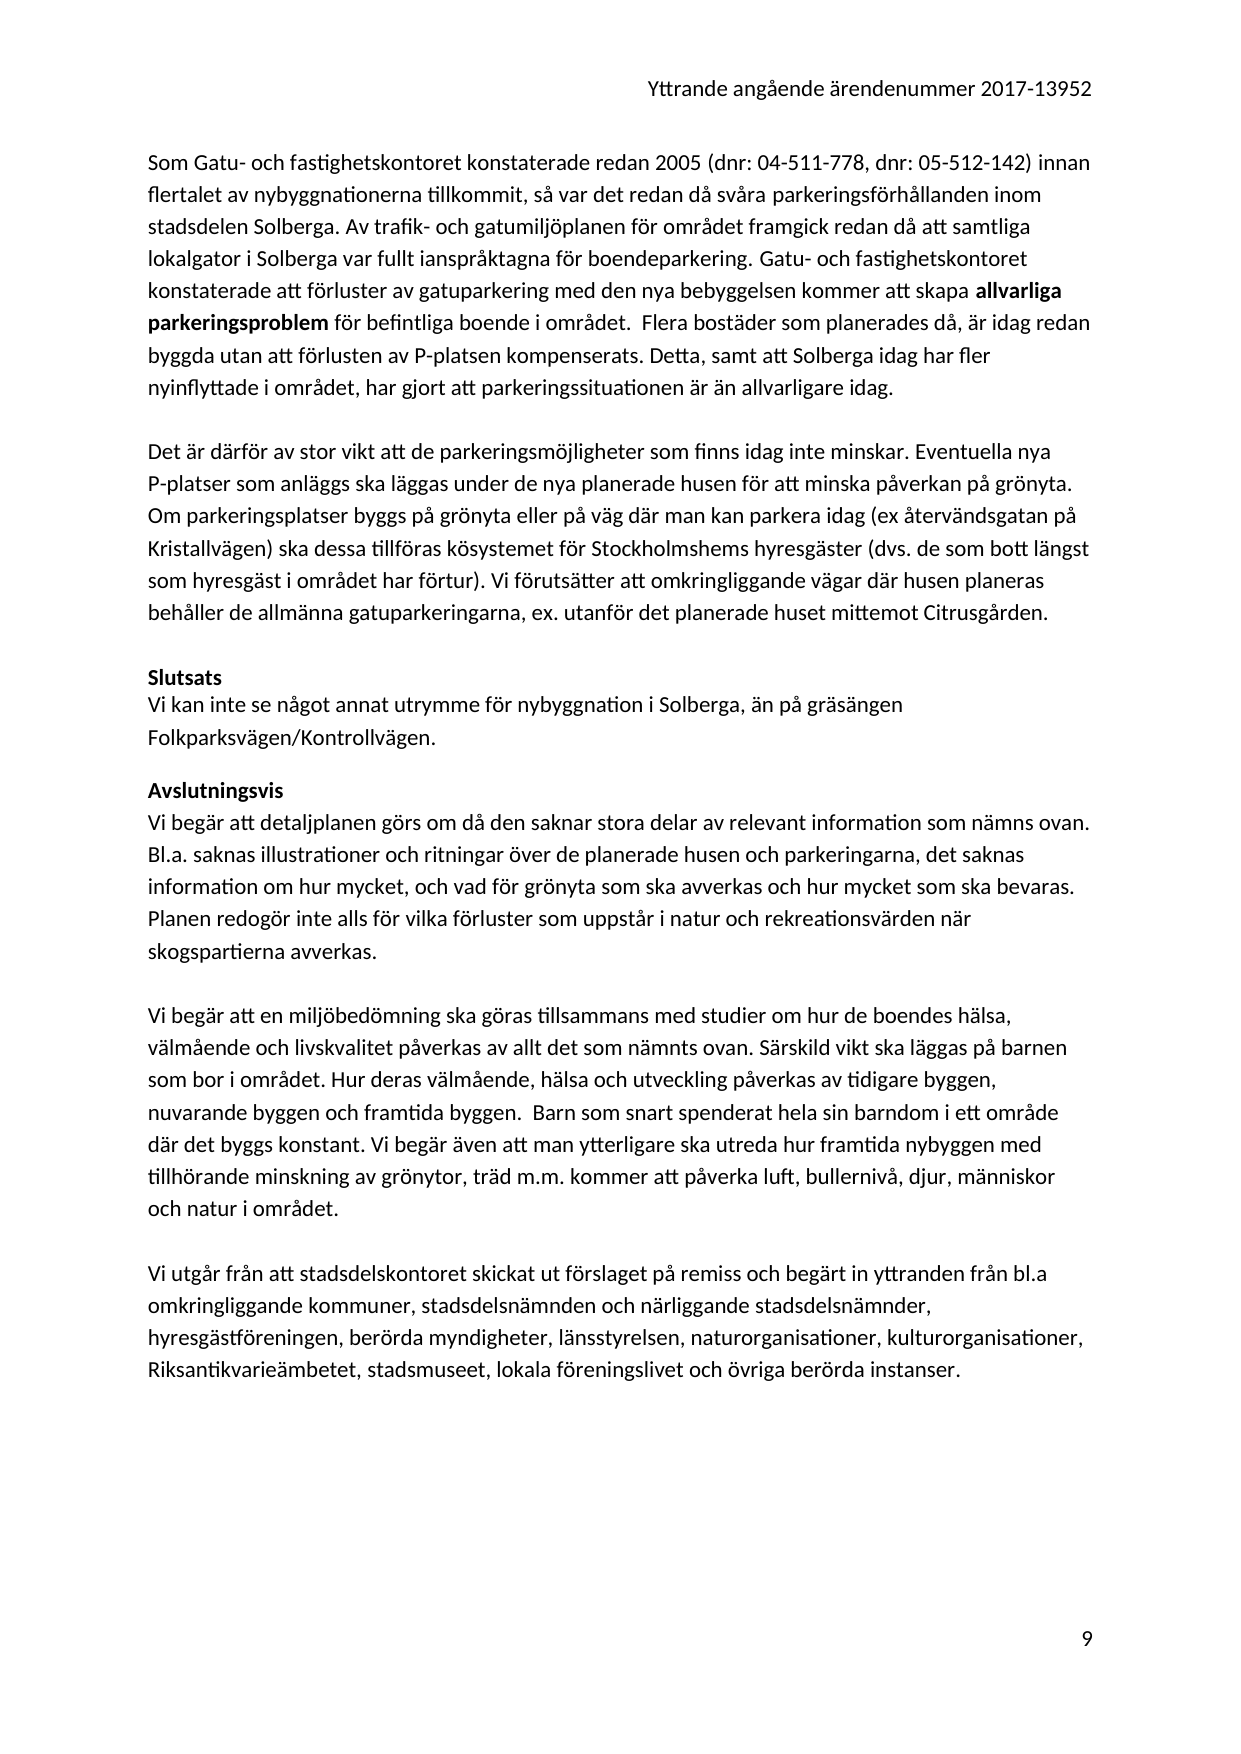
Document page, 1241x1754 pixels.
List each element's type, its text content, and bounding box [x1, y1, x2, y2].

text Vi begär att en miljöbedömning ska göras tillsammans med studier om hur de boendes hälsa, välmående och livskvalitet påverkas av allt det som nämnts ovan. Särskild vikt ska läggas på barnen som bor i området. Hur deras välmående, hälsa och utveckling påverkas av tidigare byggen, nuvarande byggen och framtida byggen. Barn som snart spenderat hela sin barndom i ett område där det byggs konstant. Vi begär även att man ytterligare ska utreda hur framtida nybyggen med tillhörande minskning av grönytor, träd m.m. kommer att påverka luft, bullernivå, djur, människor och natur i området. [148, 1001, 1093, 1222]
text Som Gatu- och fastighetskontoret konstaterade redan 2005 (dnr: 04-511-778, dnr: 05-512-142) innan flertalet av nybyggnationerna tillkommit, så var det redan då svåra parkeringsförhållanden inom stadsdelen Solberga. Av trafik- och gatumiljöplanen för området framgick redan då att samtliga lokalgator i Solberga var fullt ianspråktagna för boendeparkering. Gatu- och fastighetskontoret konstaterade att förluster av gatuparkering med den nya bebyggelsen kommer att skapa allvarliga parkeringsproblem för befintliga boende i området. Flera bostäder som planerades då, är idag redan byggda utan att förlusten av P-platsen kompenserats. Detta, samt att Solberga idag har fler nyinflyttade i området, har gjort att parkeringssituationen är än allvarligare idag. [148, 148, 1093, 401]
text Slutsats [148, 663, 1093, 691]
text Vi begär att detaljplanen görs om då den saknar stora delar av relevant information som nämns ovan. Bl.a. saknas illustrationer och ritningar över de planerade husen och parkeringarna, det saknas information om hur mycket, och vad för grönyta som ska avverkas och hur mycket som ska bevaras. Planen redogör inte alls för vilka förluster som uppstår i natur och rekreationsvärden när skogspartierna avverkas. [148, 808, 1093, 965]
text Vi kan inte se något annat utrymme för nybyggnation i Solberga, än på gräsängen Folkparksvägen/Kontrollvägen. [148, 691, 1093, 751]
text Avslutningsvis [148, 776, 1093, 804]
text Vi utgår från att stadsdelskontoret skickat ut förslaget på remiss och begärt in yttranden från bl.a omkringliggande kommuner, stadsdelsnämnden och närliggande stadsdelsnämnder, hyresgästföreningen, berörda myndigheter, länsstyrelsen, naturorganisationer, kulturorganisationer, Riksantikvarieämbetet, stadsmuseet, lokala föreningslivet och övriga berörda instanser. [148, 1259, 1093, 1383]
text P-platser som anläggs ska läggas under de nya planerade husen för att minska påverkan på grönyta. Om parkeringsplatser byggs på grönyta eller på väg där man kan parkera idag (ex återvändsgatan på Kristallvägen) ska dessa tillföras kösystemet för Stockholmshems hyresgäster (dvs. de som bott längst som hyresgäst i området har förtur). Vi förutsätter att omkringliggande vägar där husen planeras behåller de allmänna gatuparkeringarna, ex. utanför det planerade huset mittemot Citrusgården. [148, 469, 1093, 626]
text Det är därför av stor vikt att de parkeringsmöjligheter som finns idag inte minskar. Eventuella nya [148, 437, 1093, 465]
